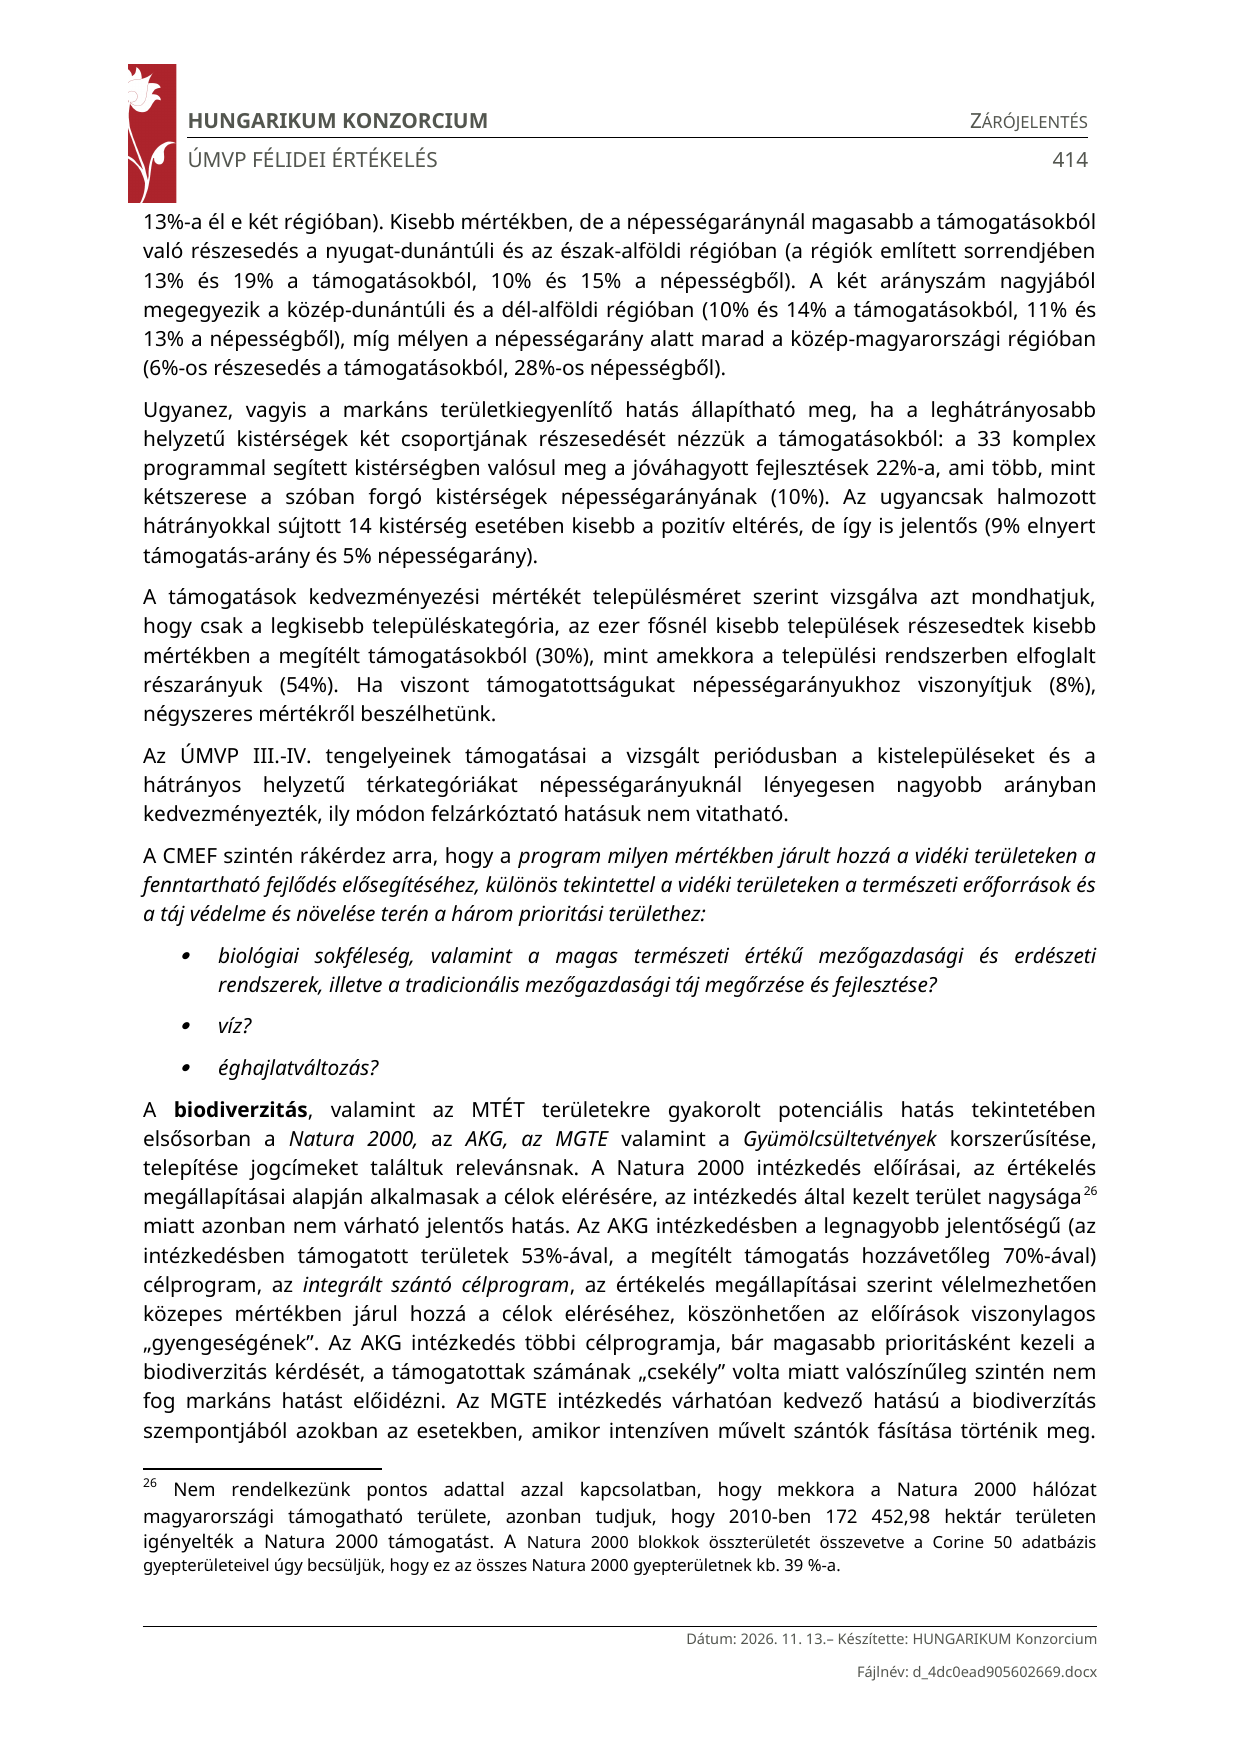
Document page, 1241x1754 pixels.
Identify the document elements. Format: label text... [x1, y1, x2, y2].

list éghajlatváltozás? [180, 1053, 1097, 1082]
text Az ÚMVP III.-IV. tengelyeinek támogatásai a vizsgált periódusban a kistelepüléseket és a hátrányos helyzetű térkategóriákat népességarányuknál lényegesen nagyobb arányban kedvezményezték, ily módon felzárkóztató hatásuk nem vitatható. [143, 740, 1097, 828]
list víz? [180, 1011, 1097, 1040]
text Ugyanez, vagyis a markáns területkiegyenlítő hatás állapítható meg, ha a leghátrányosabb helyzetű kistérségek két csoportjának részesedését nézzük a támogatásokból: a 33 komplex programmal segített kistérségben valósul meg a jóváhagyott fejlesztések 22%-a, ami több, mint kétszerese a szóban forgó kistérségek népességarányának (10%). Az ugyancsak halmozott hátrányokkal sújtott 14 kistérség esetében kisebb a pozitív eltérés, de így is jelentős (9% elnyert támogatás-arány és 5% népességarány). [143, 394, 1097, 569]
text A CMEF szintén rákérdez arra, hogy a program milyen mértékben járult hozzá a vidéki területeken a fenntartható fejlődés elősegítéséhez, különös tekintettel a vidéki területeken a természeti erőforrások és a táj védelme és növelése terén a három prioritási területhez: [143, 840, 1097, 928]
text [143, 1094, 1097, 1444]
list biológiai sokféleség, valamint a magas természeti értékű mezőgazdasági és erdészeti rendszerek, illetve a tradicionális mezőgazdasági táj megőrzése és fejlesztése? [180, 940, 1097, 998]
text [143, 207, 1097, 382]
text A támogatások kedvezményezési mértékét településméret szerint vizsgálva azt mondhatjuk, hogy csak a legkisebb településkategória, az ezer fősnél kisebb települések részesedtek kisebb mértékben a megítélt támogatásokból (30%), mint amekkora a települési rendszerben elfoglalt részarányuk (54%). Ha viszont támogatottságukat népességarányukhoz viszonyítjuk (8%), négyszeres mértékről beszélhetünk. [143, 582, 1097, 728]
